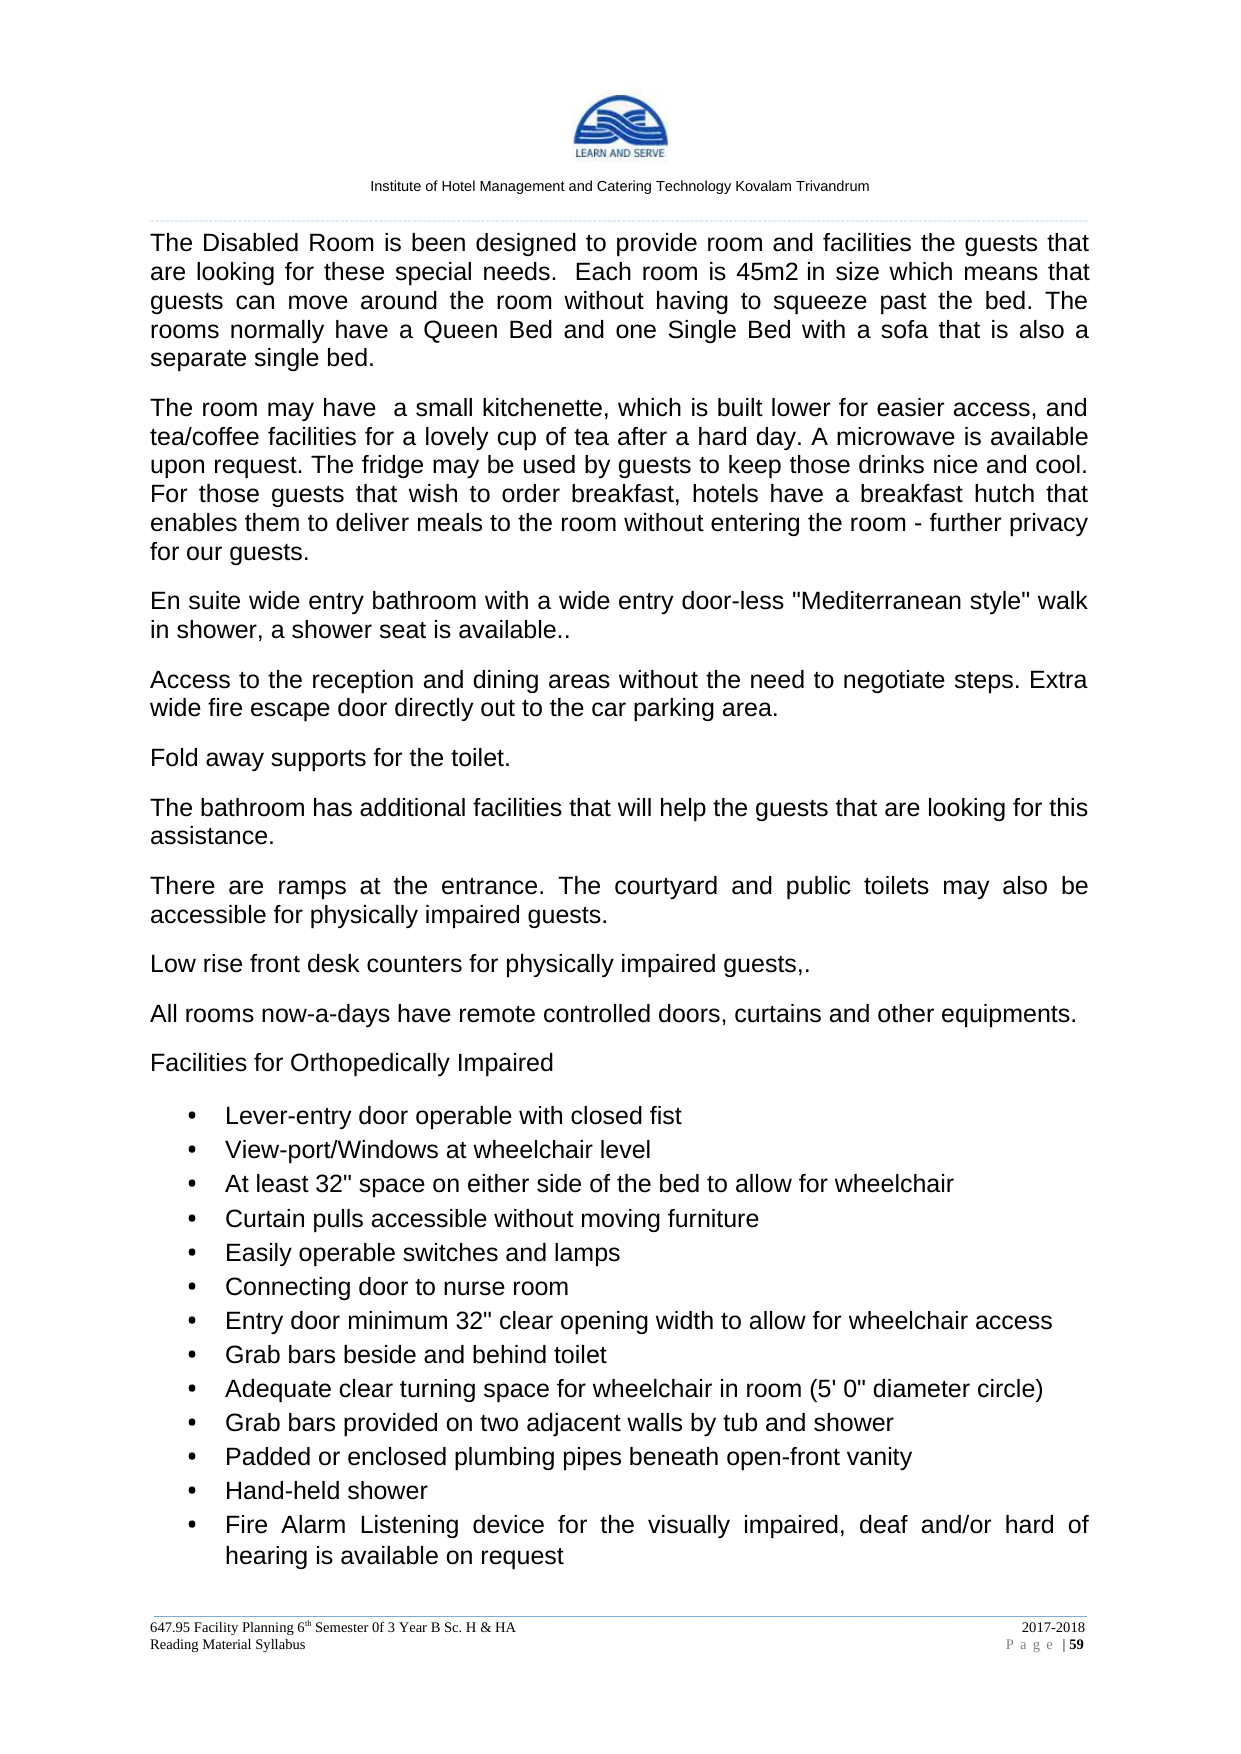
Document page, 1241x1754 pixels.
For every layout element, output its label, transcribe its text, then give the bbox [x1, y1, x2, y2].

list Fire Alarm Listening device for the visually impaired, deaf and/or hard of hearing is available on request [187, 1507, 1090, 1569]
list Easily operable switches and lamps [187, 1234, 1090, 1268]
text Facilities for Orthopedically Impaired [150, 1048, 1090, 1077]
text Fold away supports for the toilet. [150, 743, 1090, 772]
picture [572, 73, 669, 179]
text There are ramps at the entrance. The courtyard and public toilets may also be accessible for physically impaired guests. [150, 871, 1090, 928]
text The Disabled Room is been designed to provide room and facilities the guests that are looking for these special needs. Each room is 45m2 in size which means that guests can move around the room without having to squeeze past the bed. The rooms normally have a Queen Bed and one Single Bed with a sofa that is also a separate single bed. [150, 228, 1090, 372]
list Curtain pulls accessible without moving furniture [187, 1200, 1090, 1234]
list Entry door minimum 32" clear opening width to allow for wheelchair access [187, 1302, 1090, 1336]
list Adequate clear turning space for wheelchair in room (5' 0" diameter circle) [187, 1371, 1090, 1404]
text Low rise front desk counters for physically impaired guests,. [150, 949, 1090, 978]
list At least 32" space on either side of the bed to allow for wheelchair [187, 1166, 1090, 1200]
list Hand-held shower [187, 1473, 1090, 1507]
text The room may have a small kitchenette, which is built lower for easier access, and tea/coffee facilities for a lovely cup of tea after a hard day. A microwave is available upon request. The fridge may be used by guests to keep those drinks nice and cool. For those guests that wish to order breakfast, hotels have a breakfast hutch that enables them to deliver meals to the room without entering the room - further privacy for our guests. [150, 393, 1090, 566]
list Lever-entry door operable with closed fist [187, 1098, 1090, 1132]
text The bathroom has additional facilities that will help the guests that are looking for this assistance. [150, 793, 1090, 850]
list Grab bars provided on two adjacent walls by tub and shower [187, 1404, 1090, 1439]
text En suite wide entry bathroom with a wide entry door-less "Mediterranean style" walk in shower, a shower seat is available.. [150, 586, 1090, 644]
text All rooms now-a-days have remote controlled doors, curtains and other equipments. [150, 999, 1090, 1028]
list View-port/Windows at wheelchair level [187, 1132, 1090, 1166]
list Connecting door to nurse room [187, 1268, 1090, 1302]
text Access to the reception and dining areas without the need to negotiate steps. Extra wide fire escape door directly out to the car parking area. [150, 665, 1090, 722]
list Grab bars beside and behind toilet [187, 1336, 1090, 1371]
list Padded or enclosed plumbing pipes beneath open-front vanity [187, 1439, 1090, 1473]
